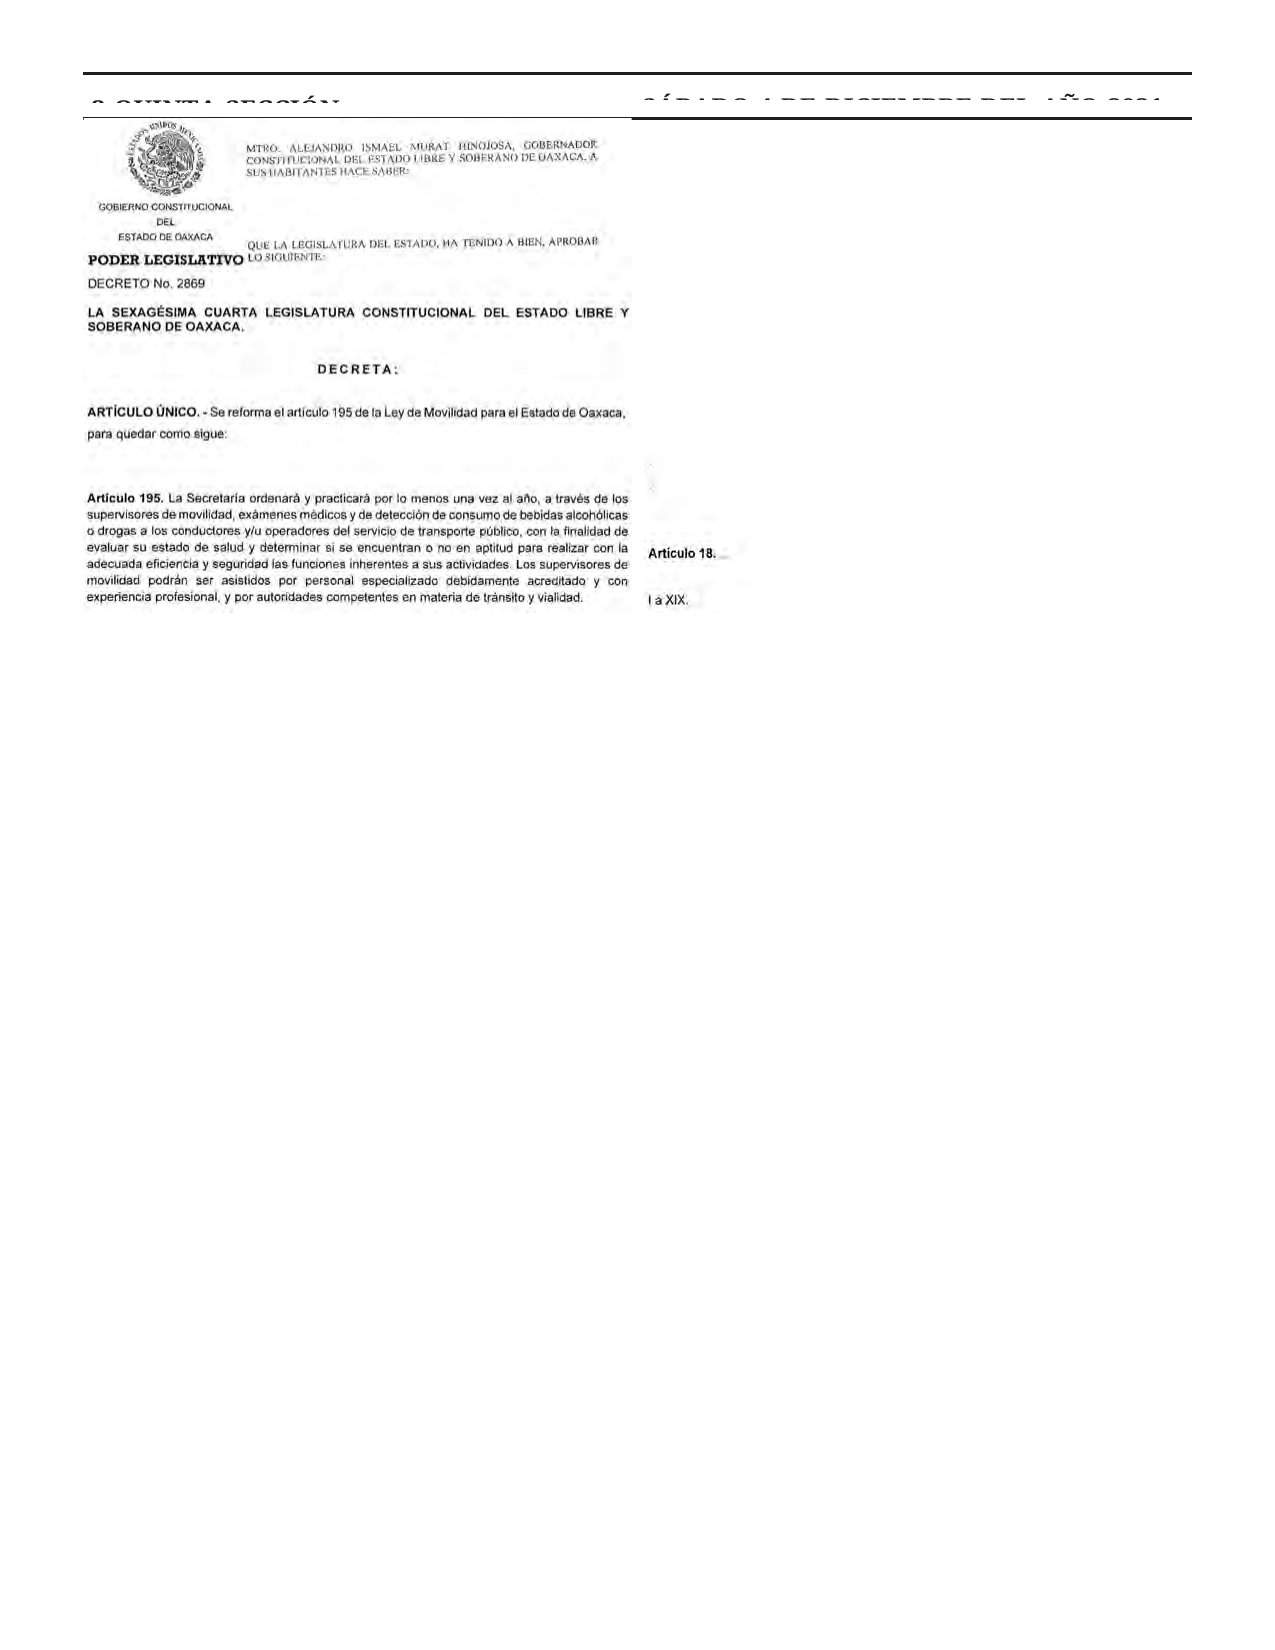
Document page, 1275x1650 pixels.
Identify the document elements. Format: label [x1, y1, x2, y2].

picture [83, 118, 632, 613]
picture [644, 454, 788, 613]
